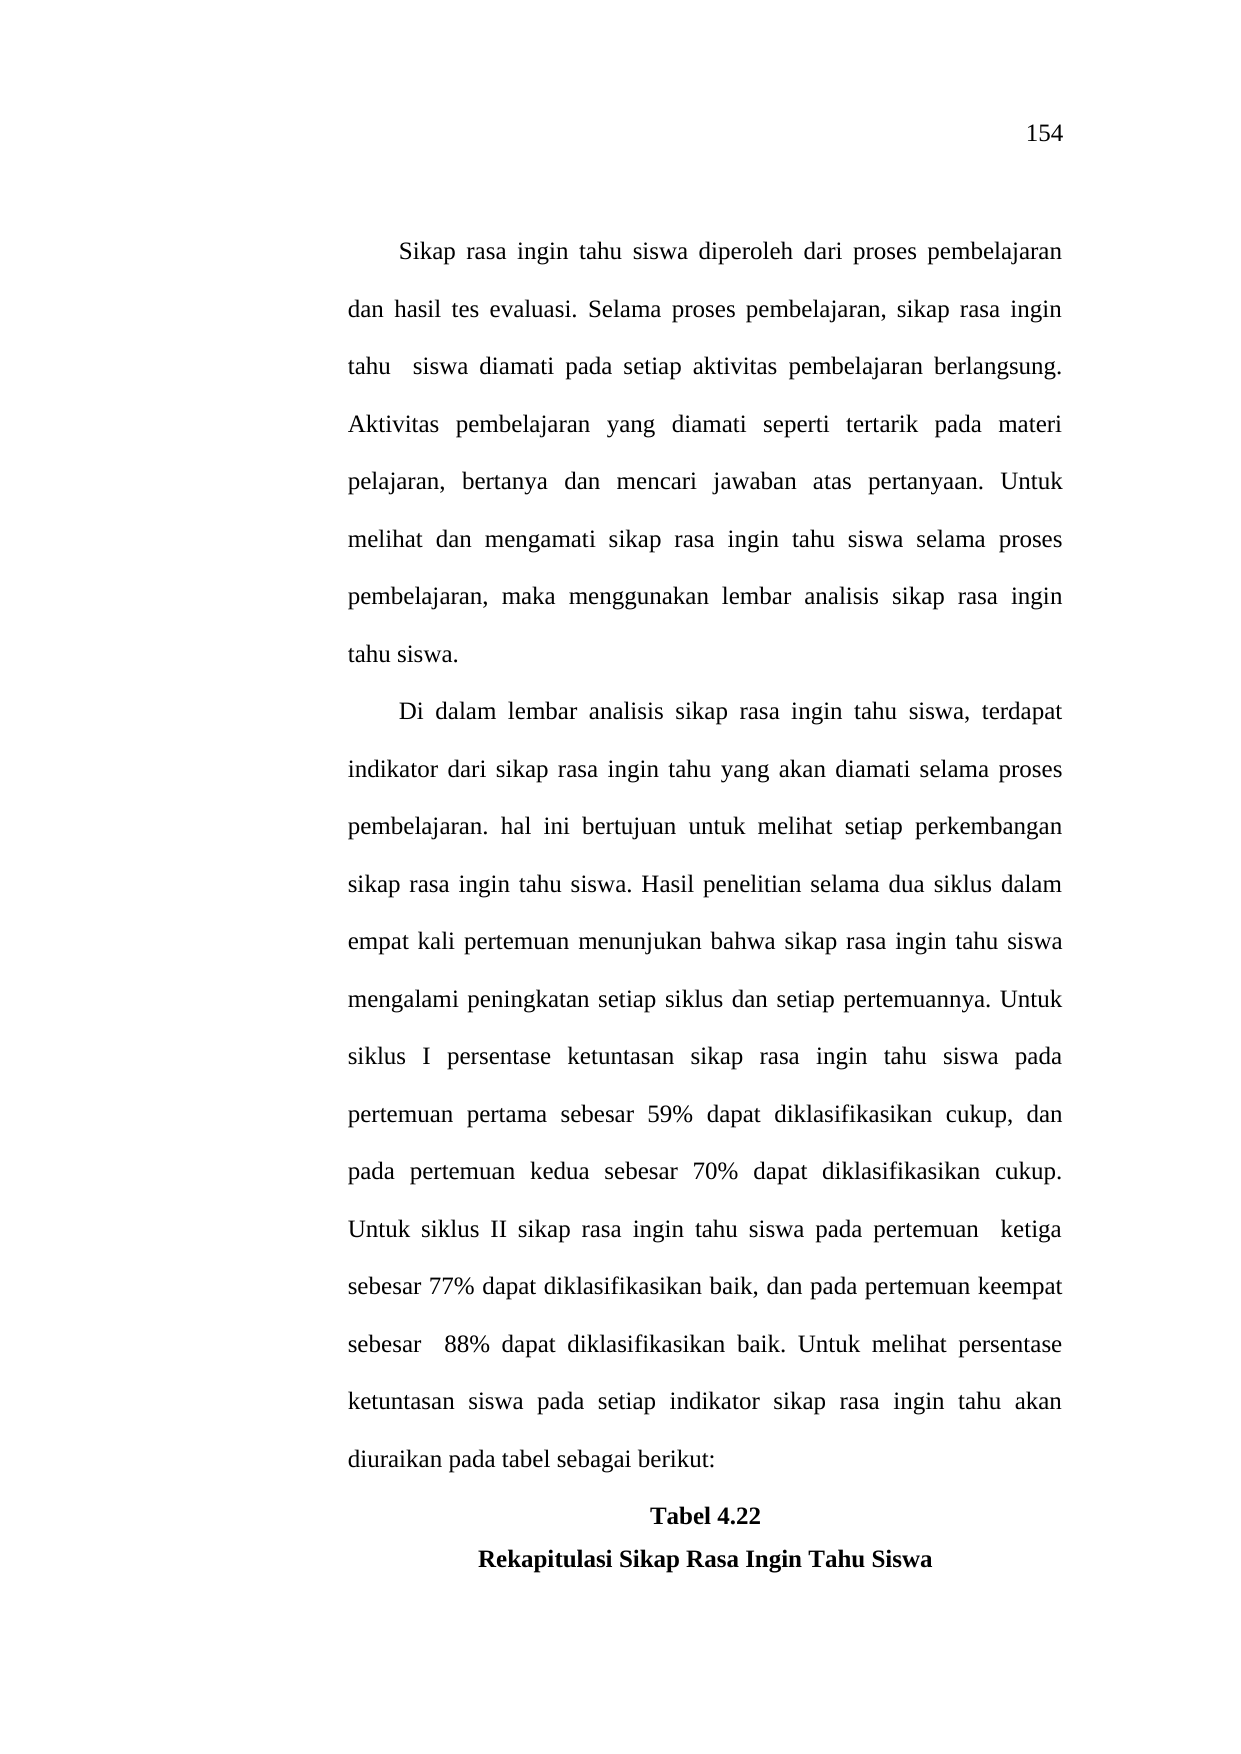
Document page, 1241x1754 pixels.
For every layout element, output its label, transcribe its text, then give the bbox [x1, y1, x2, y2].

list Sikap rasa ingin tahu siswa diperoleh dari proses pembelajaran dan hasil tes evaluasi. Selama proses pembelajaran, sikap rasa ingin tahu siswa diamati pada setiap aktivitas pembelajaran berlangsung. Aktivitas pembelajaran yang diamati seperti tertarik pada materi pelajaran, bertanya dan mencari jawaban atas pertanyaan. Untuk melihat dan mengamati sikap rasa ingin tahu siswa selama proses pembelajaran, maka menggunakan lembar analisis sikap rasa ingin tahu siswa. [348, 236, 1063, 667]
list Tabel 4.22 [348, 1501, 1063, 1530]
list Di dalam lembar analisis sikap rasa ingin tahu siswa, terdapat indikator dari sikap rasa ingin tahu yang akan diamati selama proses pembelajaran. hal ini bertujuan untuk melihat setiap perkembangan sikap rasa ingin tahu siswa. Hasil penelitian selama dua siklus dalam empat kali pertemuan menunjukan bahwa sikap rasa ingin tahu siswa mengalami peningkatan setiap siklus dan setiap pertemuannya. Untuk siklus I persentase ketuntasan sikap rasa ingin tahu siswa pada pertemuan pertama sebesar 59% dapat diklasifikasikan cukup, dan pada pertemuan kedua sebesar 70% dapat diklasifikasikan cukup. Untuk siklus II sikap rasa ingin tahu siswa pada pertemuan ketiga sebesar 77% dapat diklasifikasikan baik, dan pada pertemuan keempat sebesar 88% dapat diklasifikasikan baik. Untuk melihat persentase ketuntasan siswa pada setiap indikator sikap rasa ingin tahu akan diuraikan pada tabel sebagai berikut: [348, 696, 1063, 1472]
list Rekapitulasi Sikap Rasa Ingin Tahu Siswa [348, 1544, 1063, 1573]
